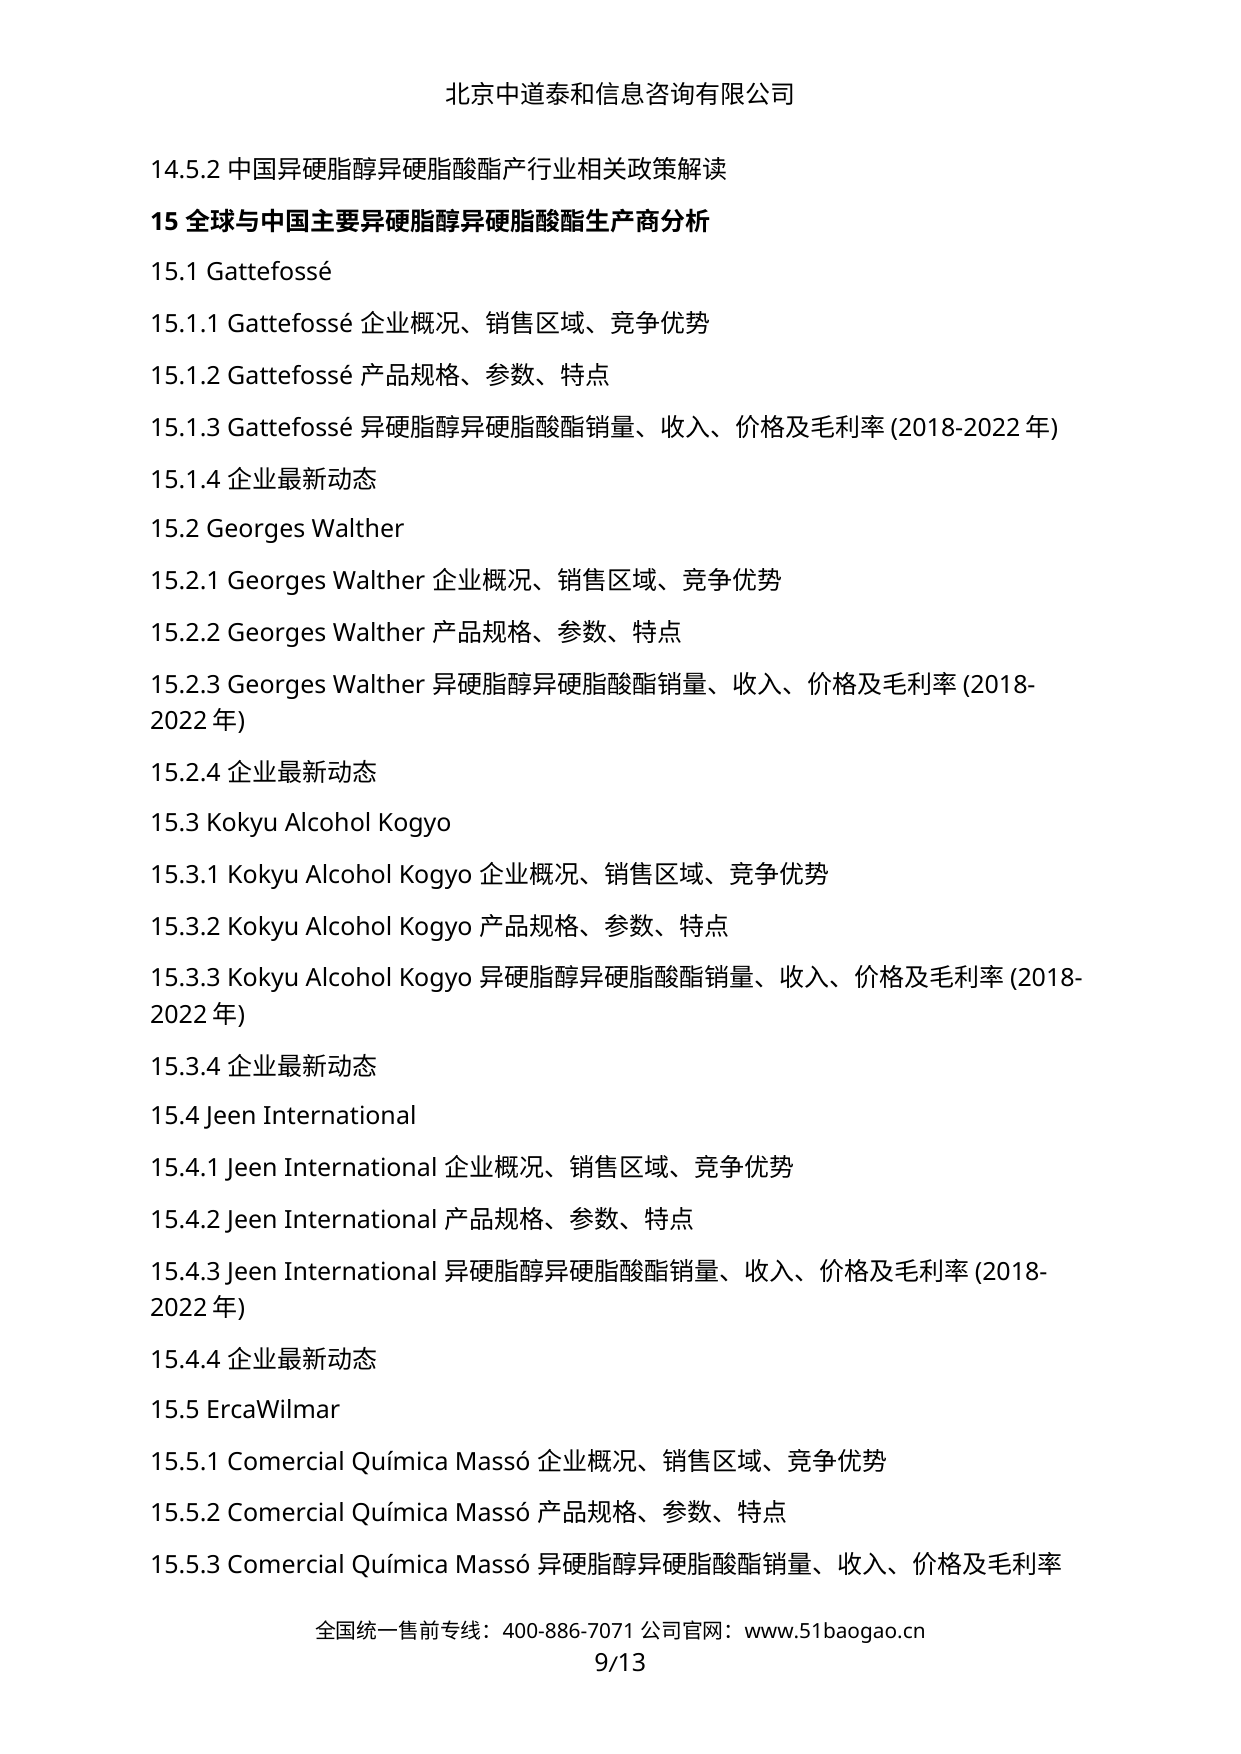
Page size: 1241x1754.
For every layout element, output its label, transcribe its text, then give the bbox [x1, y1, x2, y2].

text 15.2 Georges Walther [150, 511, 1090, 545]
text 15.2.3 Georges Walther 异硬脂醇异硬脂酸酯销量、收入、价格及毛利率 (2018-2022年) [150, 664, 1090, 737]
text 15.3.2 Kokyu Alcohol Kogyo 产品规格、参数、特点 [150, 906, 1090, 942]
text 15.5.1 Comercial Química Massó 企业概况、销售区域、竞争优势 [150, 1441, 1090, 1477]
text 15.3.4 企业最新动态 [150, 1046, 1090, 1082]
text 15.3.3 Kokyu Alcohol Kogyo 异硬脂醇异硬脂酸酯销量、收入、价格及毛利率 (2018-2022年) [150, 958, 1090, 1030]
text 15.3 Kokyu Alcohol Kogyo [150, 804, 1090, 838]
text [150, 1545, 1090, 1581]
text 15.2.2 Georges Walther 产品规格、参数、特点 [150, 612, 1090, 649]
text 15.1.1 Gattefossé 企业概况、销售区域、竞争优势 [150, 303, 1090, 340]
text 15.4 Jeen International [150, 1098, 1090, 1132]
text 15.1.4 企业最新动态 [150, 459, 1090, 495]
text 15.5 ErcaWilmar [150, 1391, 1090, 1425]
text 15.4.4 企业最新动态 [150, 1339, 1090, 1376]
text 15.1 Gattefossé [150, 254, 1090, 288]
text 15.2.1 Georges Walther 企业概况、销售区域、竞争优势 [150, 561, 1090, 597]
text 15.5.2 Comercial Química Massó 产品规格、参数、特点 [150, 1493, 1090, 1529]
text 15.2.4 企业最新动态 [150, 752, 1090, 789]
text 15.1.2 Gattefossé 产品规格、参数、特点 [150, 355, 1090, 392]
text 14.5.2 中国异硬脂醇异硬脂酸酯产行业相关政策解读 [150, 150, 1090, 186]
text 15.3.1 Kokyu Alcohol Kogyo 企业概况、销售区域、竞争优势 [150, 854, 1090, 890]
text 15.4.1 Jeen International 企业概况、销售区域、竞争优势 [150, 1147, 1090, 1184]
text 15.1.3 Gattefossé 异硬脂醇异硬脂酸酯销量、收入、价格及毛利率 (2018-2022年) [150, 407, 1090, 443]
text 15.4.2 Jeen International 产品规格、参数、特点 [150, 1199, 1090, 1236]
text 15.4.3 Jeen International 异硬脂醇异硬脂酸酯销量、收入、价格及毛利率 (2018-2022年) [150, 1251, 1090, 1324]
text 15 全球与中国主要异硬脂醇异硬脂酸酯生产商分析 [150, 202, 1090, 238]
